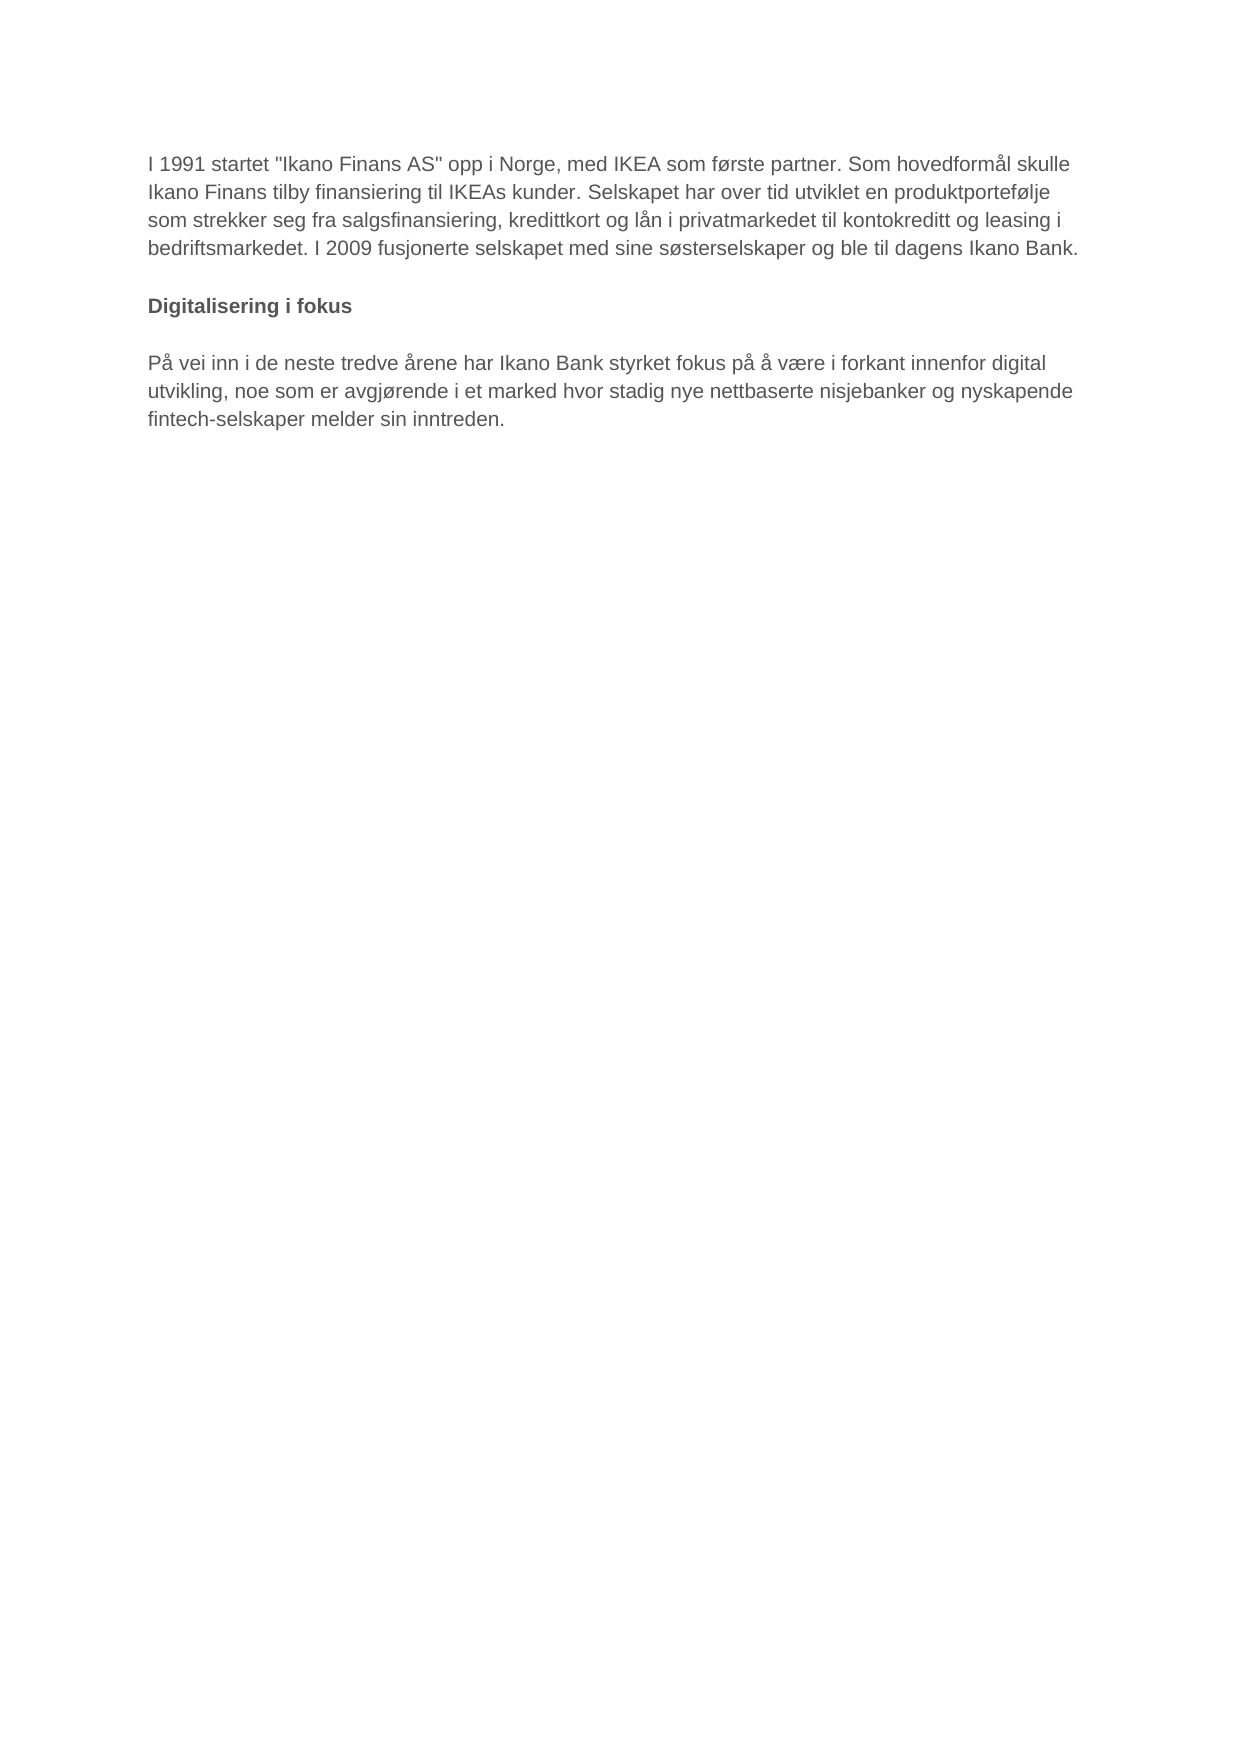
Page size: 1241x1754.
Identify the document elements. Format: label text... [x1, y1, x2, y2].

text På vei inn i de neste tredve årene har Ikano Bank styrket fokus på å være i forkant innenfor digital utvikling, noe som er avgjørende i et marked hvor stadig nye nettbaserte nisjebanker og nyskapende fintech-selskaper melder sin inntreden. [148, 347, 1092, 431]
text Digitalisering i fokus [148, 289, 1092, 317]
text I 1991 startet "Ikano Finans AS" opp i Norge, med IKEA som første partner. Som hovedformål skulle Ikano Finans tilby finansiering til IKEAs kunder. Selskapet har over tid utviklet en produktportefølje som strekker seg fra salgsfinansiering, kredittkort og lån i privatmarkedet til kontokreditt og leasing i bedriftsmarkedet. I 2009 fusjonerte selskapet med sine søsterselskaper og ble til dagens Ikano Bank. [148, 148, 1092, 260]
